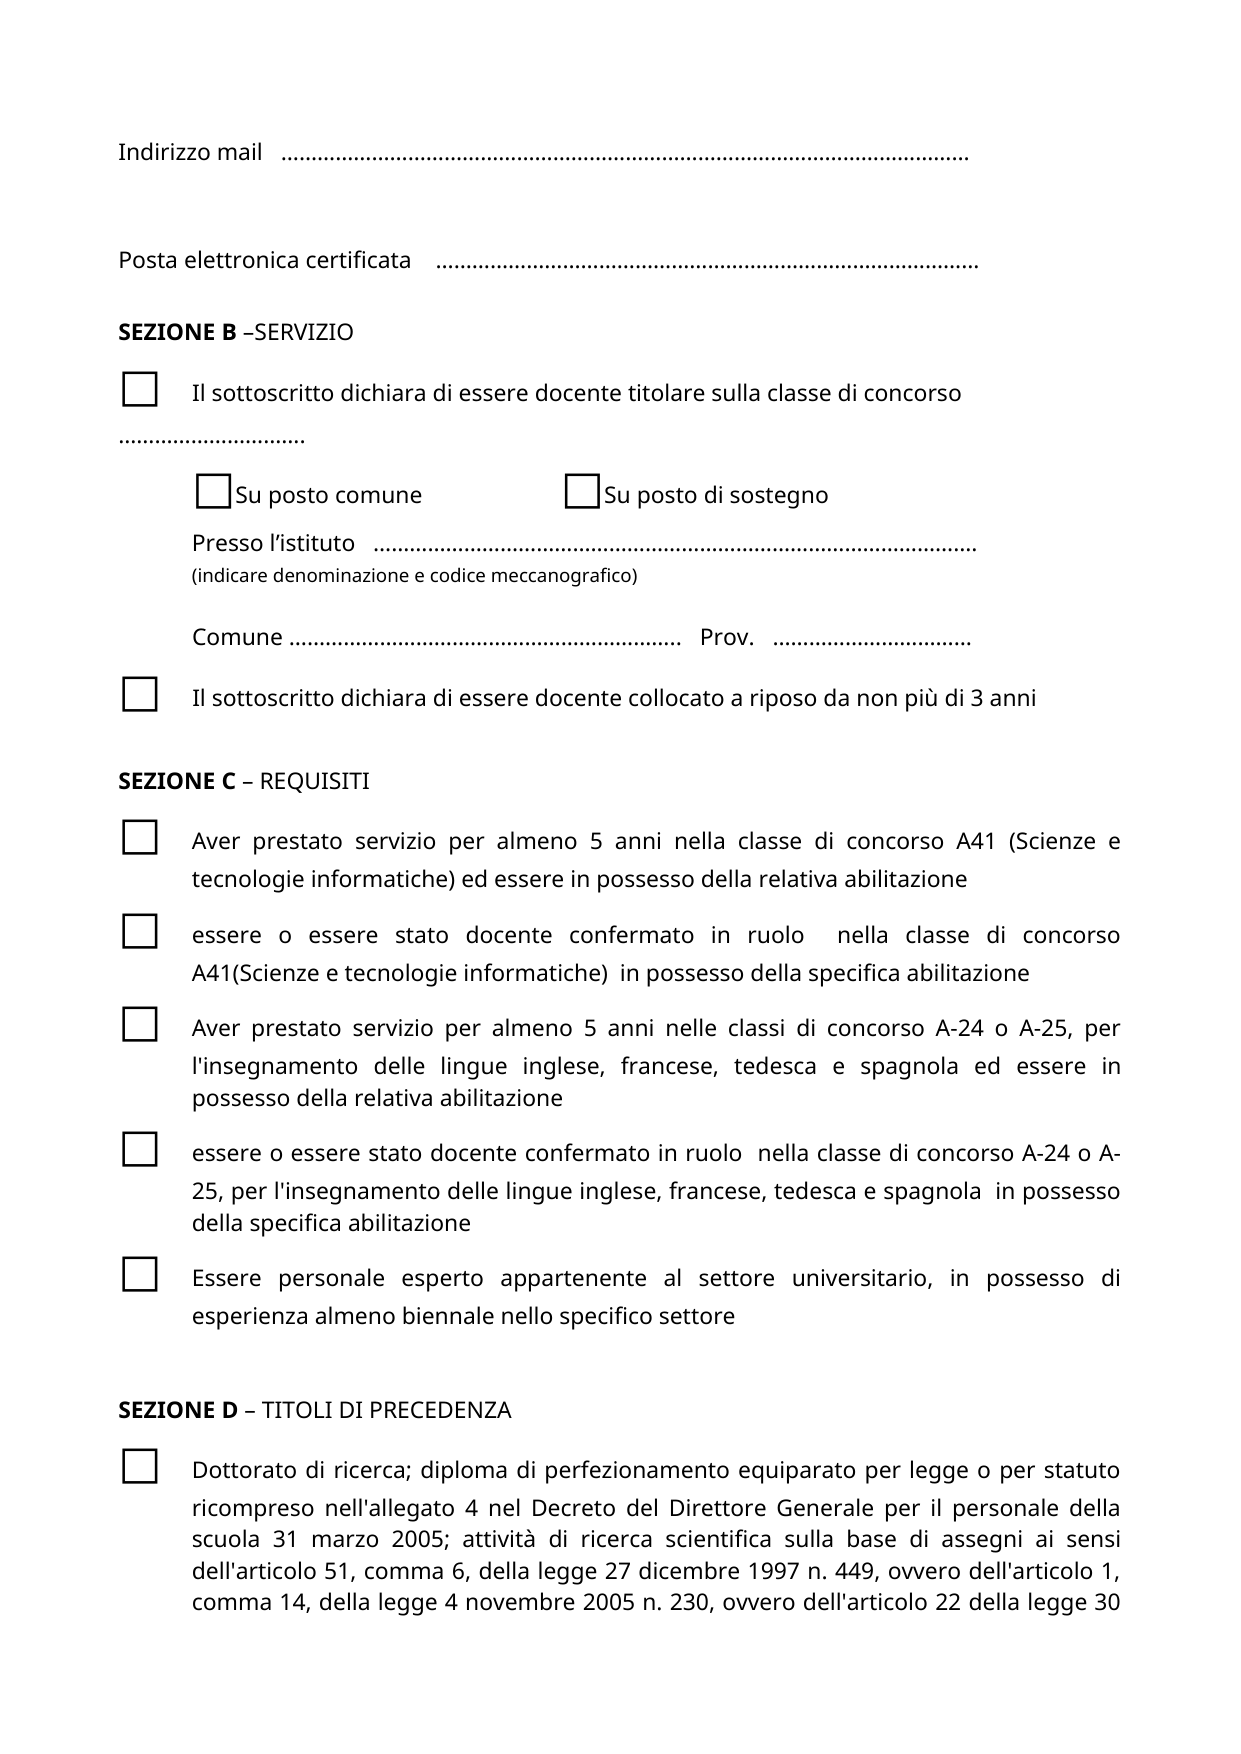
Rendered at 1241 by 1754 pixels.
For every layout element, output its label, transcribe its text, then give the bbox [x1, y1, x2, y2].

text SEZIONE D – TITOLI DI PRECEDENZA [118, 1394, 1122, 1425]
text Presso l’istituto ………………………………………………………………………………………. [192, 527, 1122, 558]
text SEZIONE B –SERVIZIO [118, 316, 1122, 347]
text □ essere o essere stato docente confermato in ruolo nella classe di concorso A-24 o A-25, per l'insegnamento delle lingue inglese, francese, tedesca e spagnola in possesso della specifica abilitazione [118, 1113, 1122, 1238]
text Comune ……………………………………………………….. Prov. …………………………… [118, 621, 1122, 652]
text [118, 1430, 1122, 1617]
text (indicare denominazione e codice meccanografico) [192, 563, 1122, 588]
text □ essere o essere stato docente confermato in ruolo nella classe di concorso A41(Scienze e tecnologie informatiche) in possesso della specifica abilitazione [118, 894, 1122, 988]
text □ Aver prestato servizio per almeno 5 anni nella classe di concorso A41 (Scienze e tecnologie informatiche) ed essere in possesso della relativa abilitazione [118, 801, 1122, 894]
text □ Il sottoscritto dichiara di essere docente titolare sulla classe di concorso …………………………. [118, 352, 1122, 450]
text Posta elettronica certificata ……………………………………………………………………………… [118, 244, 1122, 275]
text □ Aver prestato servizio per almeno 5 anni nelle classi di concorso A-24 o A-25, per l'insegnamento delle lingue inglese, francese, tedesca e spagnola ed essere in possesso della relativa abilitazione [118, 988, 1122, 1113]
text Indirizzo mail …………………………………………………………………………………………………… [118, 136, 1122, 168]
text □Su posto comune □Su posto di sostegno [118, 455, 1122, 517]
text □ Il sottoscritto dichiara di essere docente collocato a riposo da non più di 3 anni [118, 657, 1122, 719]
text SEZIONE C – REQUISITI [118, 765, 1122, 796]
text □ Essere personale esperto appartenente al settore universitario, in possesso di esperienza almeno biennale nello specifico settore [118, 1238, 1122, 1331]
